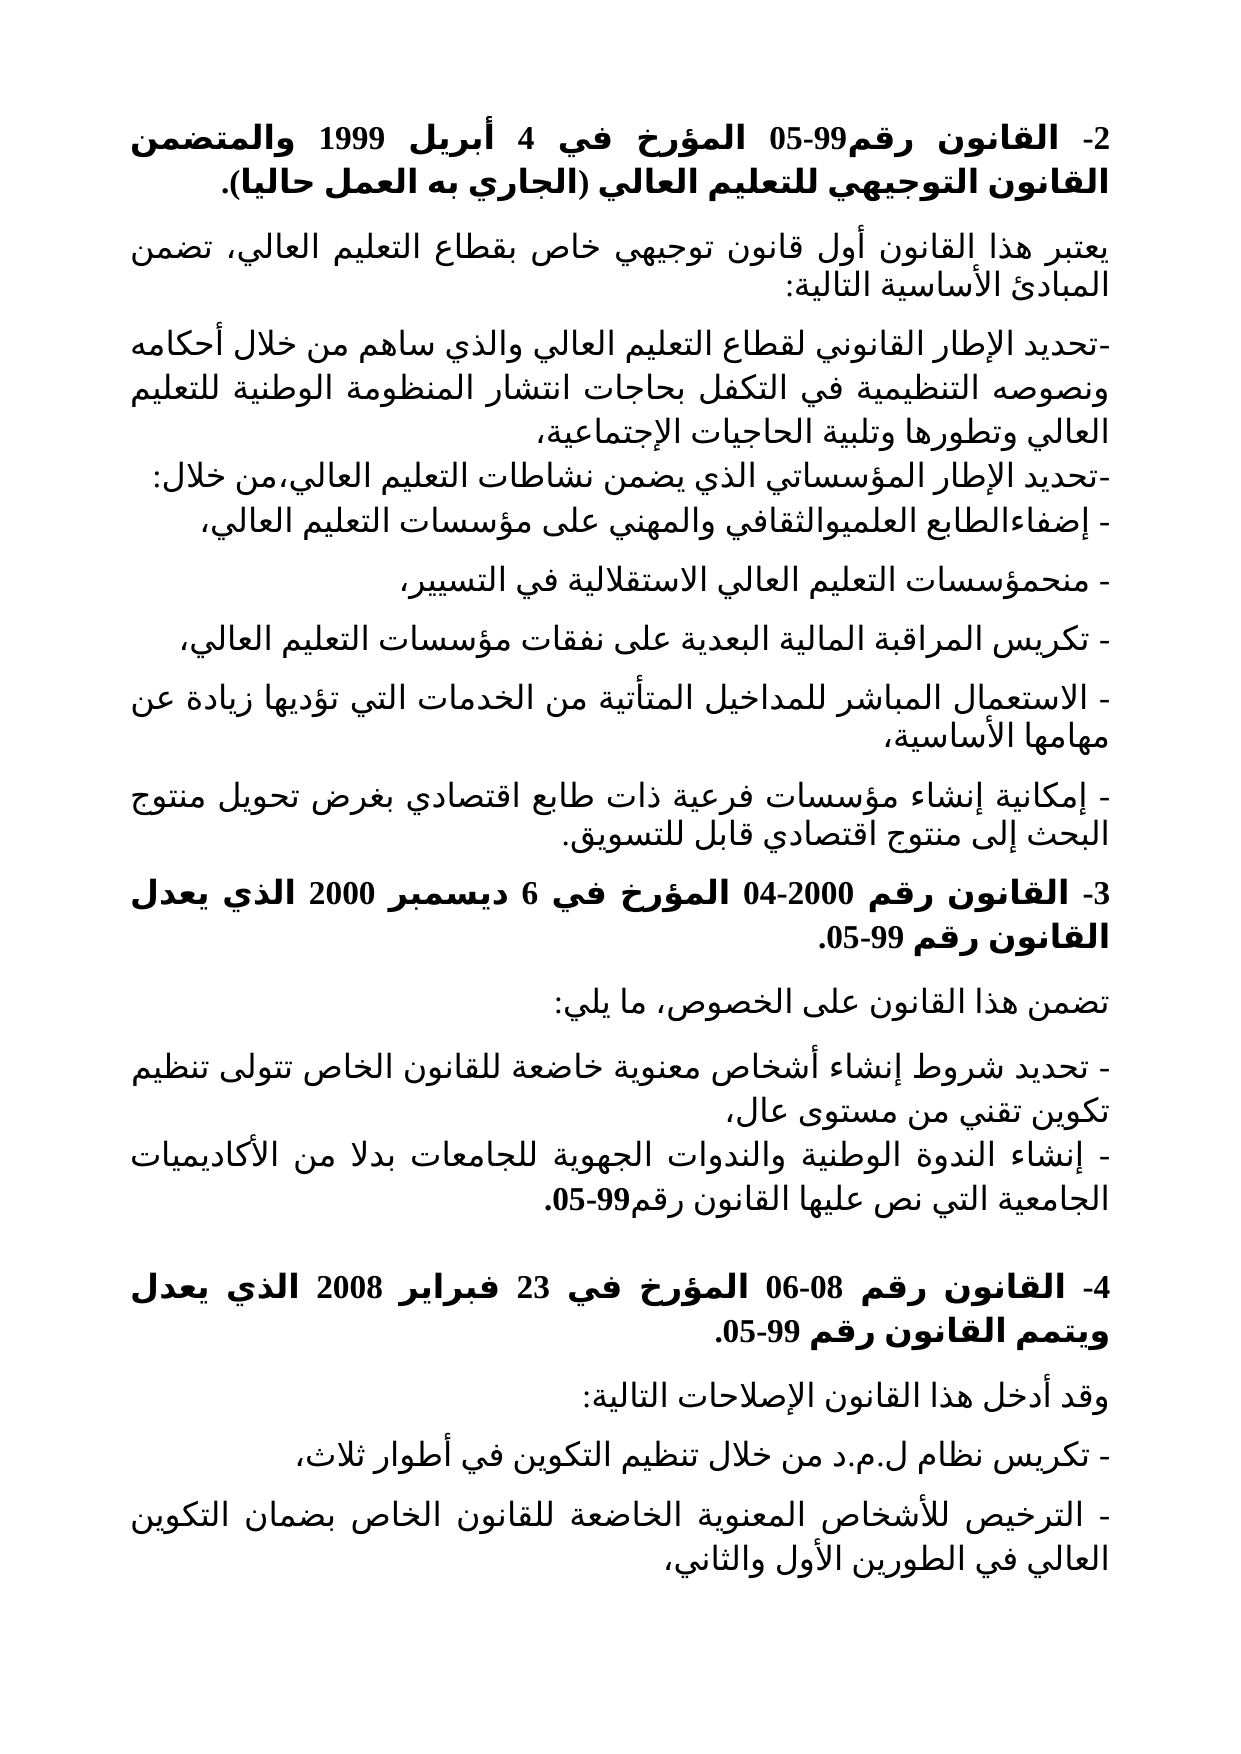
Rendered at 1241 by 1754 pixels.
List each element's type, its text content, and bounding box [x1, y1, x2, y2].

text يعتبر هذا القانون أول قانون توجيهي خاص بقطاع التعليم العالي، تضمن المبادئ الأساسية التالية: [130, 227, 1110, 304]
text - الاستعمال المباشر للمداخيل المتأتية من الخدمات التي تؤديها زيادة عن مهامها الأساسية، [130, 678, 1110, 755]
text 3- القانون رقم 2000-04 المؤرخ في 6 ديسمبر 2000 الذي يعدل القانون رقم 99-05. [130, 873, 1110, 956]
text - تحديد شروط إنشاء أشخاص معنوية خاضعة للقانون الخاص تتولى تنظيم تكوين تقني من مستوى عال، [130, 1047, 1110, 1129]
text -تحديد الإطار القانوني لقطاع التعليم العالي والذي ساهم من خلال أحكامه ونصوصه التنظيمية في التكفل بحاجات انتشار المنظومة الوطنية للتعليم العالي وتطورها وتلبية الحاجيات الإجتماعية، [130, 324, 1110, 451]
text - منحمؤسسات التعليم العالي الاستقلالية في التسيير، [130, 560, 1110, 598]
text - إضفاءالطابع العلميوالثقافي والمهني على مؤسسات التعليم العالي، [130, 501, 1110, 539]
text تضمن هذا القانون على الخصوص، ما يلي: [130, 982, 1110, 1021]
text -تحديد الإطار المؤسساتي الذي يضمن نشاطات التعليم العالي،من خلال: [130, 457, 1110, 495]
text - تكريس المراقبة المالية البعدية على نفقات مؤسسات التعليم العالي، [130, 619, 1110, 657]
text - الترخيص للأشخاص المعنوية الخاضعة للقانون الخاص بضمان التكوين العالي في الطورين الأول والثاني، [130, 1495, 1110, 1577]
text وقد أدخل هذا القانون الإصلاحات التالية: [130, 1376, 1110, 1415]
text - إنشاء الندوة الوطنية والندوات الجهوية للجامعات بدلا من الأكاديميات الجامعية التي نص عليها القانون رقم99-05. [130, 1135, 1110, 1218]
text - تكريس نظام ل.م.د من خلال تنظيم التكوين في أطوار ثلاث، [130, 1436, 1110, 1474]
text - إمكانية إنشاء مؤسسات فرعية ذات طابع اقتصادي بغرض تحويل منتوج البحث إلى منتوج اقتصادي قابل للتسويق. [130, 776, 1110, 852]
text 2- القانون رقم99-05 المؤرخ في 4 أبريل 1999 والمتضمن القانون التوجيهي للتعليم العالي (الجاري به العمل حاليا). [130, 118, 1110, 201]
text 4- القانون رقم 08-06 المؤرخ في 23 فبراير 2008 الذي يعدل ويتمم القانون رقم 99-05. [130, 1267, 1110, 1350]
